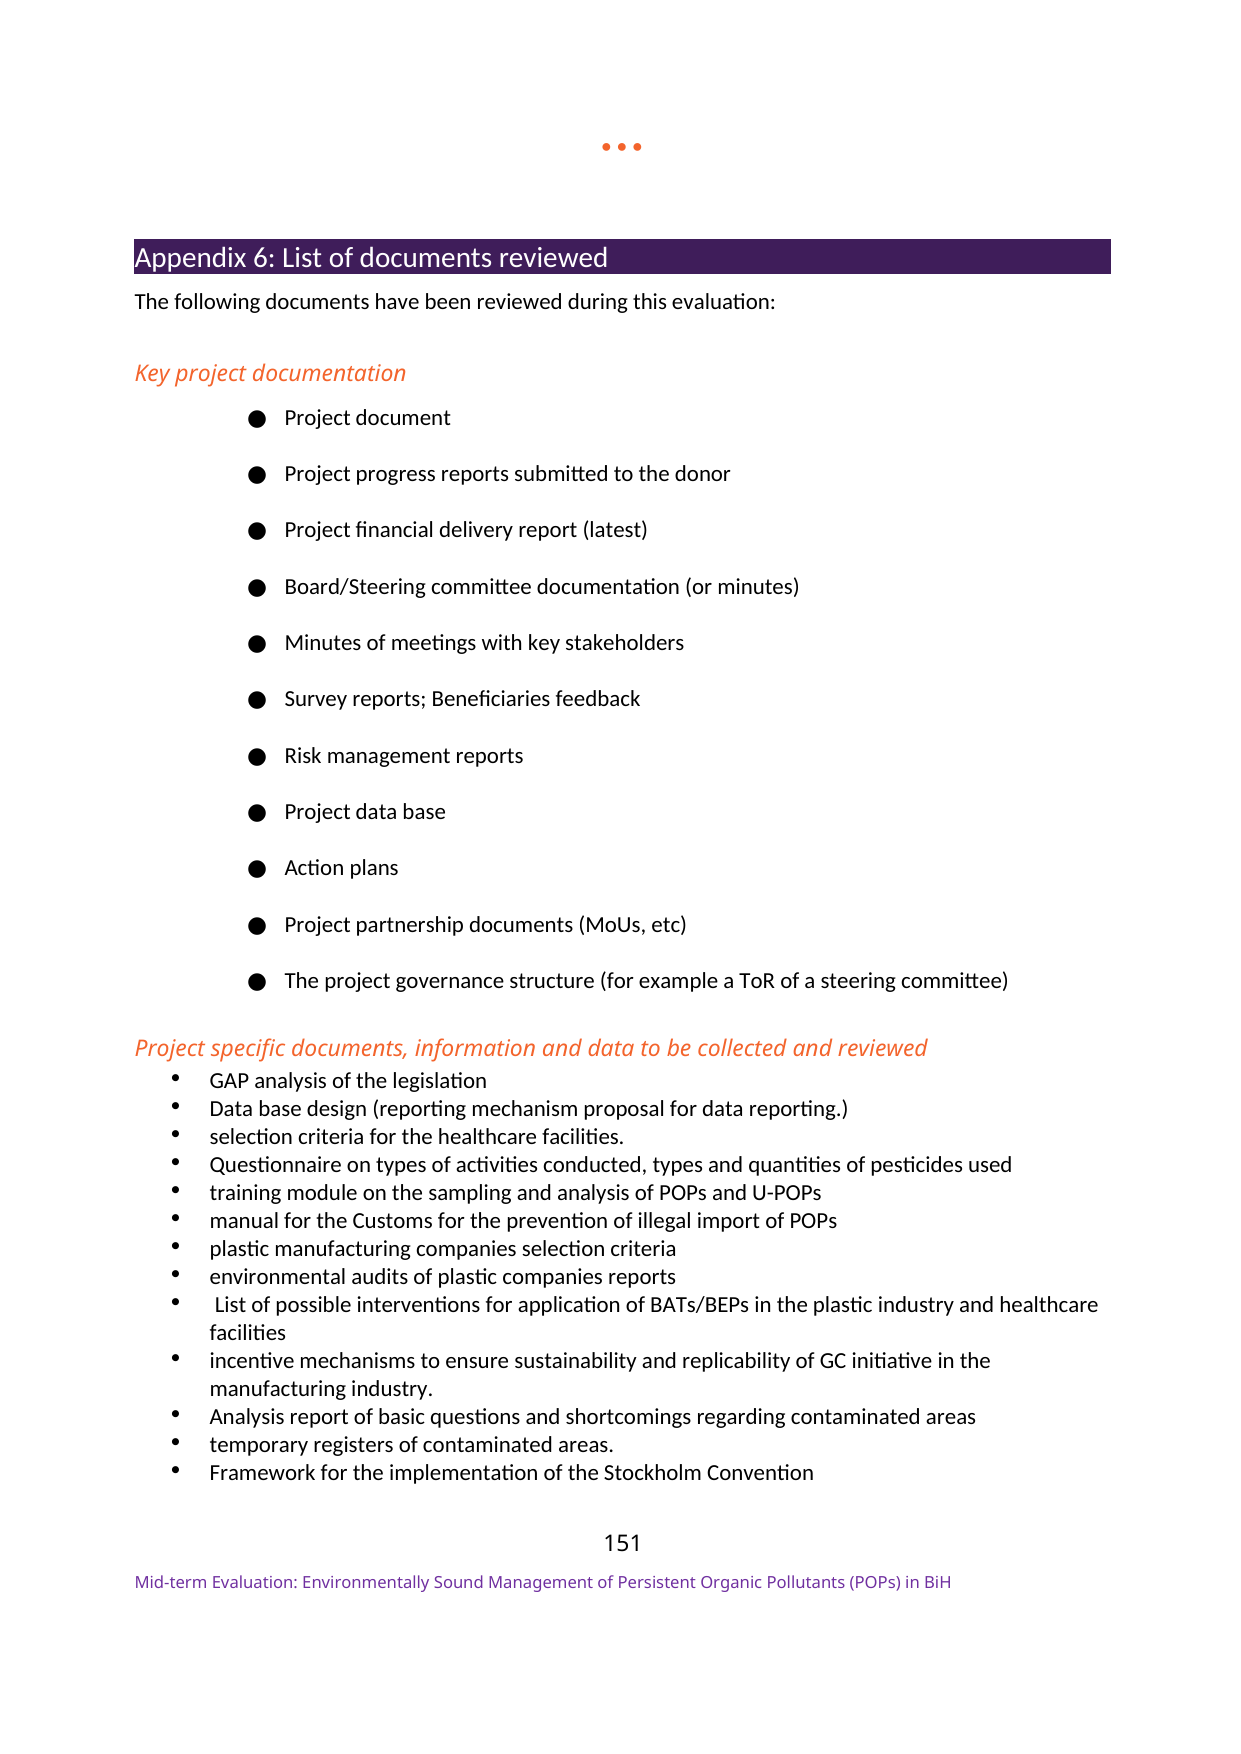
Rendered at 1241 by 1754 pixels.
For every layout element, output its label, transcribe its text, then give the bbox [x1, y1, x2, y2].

list manual for the Customs for the prevention of illegal import of POPs [172, 1206, 1111, 1234]
list Questionnaire on types of activities conducted, types and quantities of pesticides used [172, 1150, 1111, 1178]
list Action plans [247, 842, 1111, 889]
list The project governance structure (for example a ToR of a steering committee) [247, 954, 1111, 1002]
list Risk management reports [247, 729, 1111, 776]
list Project document [247, 391, 1111, 438]
subtitle Project specific documents, information and data to be collected and reviewed [134, 1032, 1111, 1063]
list selection criteria for the healthcare facilities. [172, 1122, 1111, 1150]
list training module on the sampling and analysis of POPs and U-POPs [172, 1178, 1111, 1206]
list GAP analysis of the legislation [172, 1066, 1111, 1094]
list Data base design (reporting mechanism proposal for data reporting.) [172, 1094, 1111, 1122]
list Minutes of meetings with key stakeholders [247, 616, 1111, 663]
list Project progress reports submitted to the donor [247, 447, 1111, 494]
list Project data base [247, 786, 1111, 832]
list Board/Steering committee documentation (or minutes) [247, 560, 1111, 607]
list List of possible interventions for application of BATs/BEPs in the plastic industry and healthcare facilities [172, 1290, 1111, 1346]
list incentive mechanisms to ensure sustainability and replicability of GC initiative in the manufacturing industry. [172, 1346, 1111, 1402]
subtitle Key project documentation [134, 357, 1111, 388]
list temporary registers of contaminated areas. [172, 1430, 1111, 1458]
list environmental audits of plastic companies reports [172, 1262, 1111, 1290]
list Framework for the implementation of the Stockholm Convention [172, 1458, 1111, 1486]
list Analysis report of basic questions and shortcomings regarding contaminated areas [172, 1402, 1111, 1430]
text The following documents have been reviewed during this evaluation: [134, 287, 1111, 315]
list Project financial delivery report (latest) [247, 504, 1111, 551]
list Project partnership documents (MoUs, etc) [247, 898, 1111, 945]
list plastic manufacturing companies selection criteria [172, 1234, 1111, 1262]
subtitle Appendix 6: List of documents reviewed [134, 239, 1111, 274]
list Survey reports; Beneficiaries feedback [247, 673, 1111, 720]
